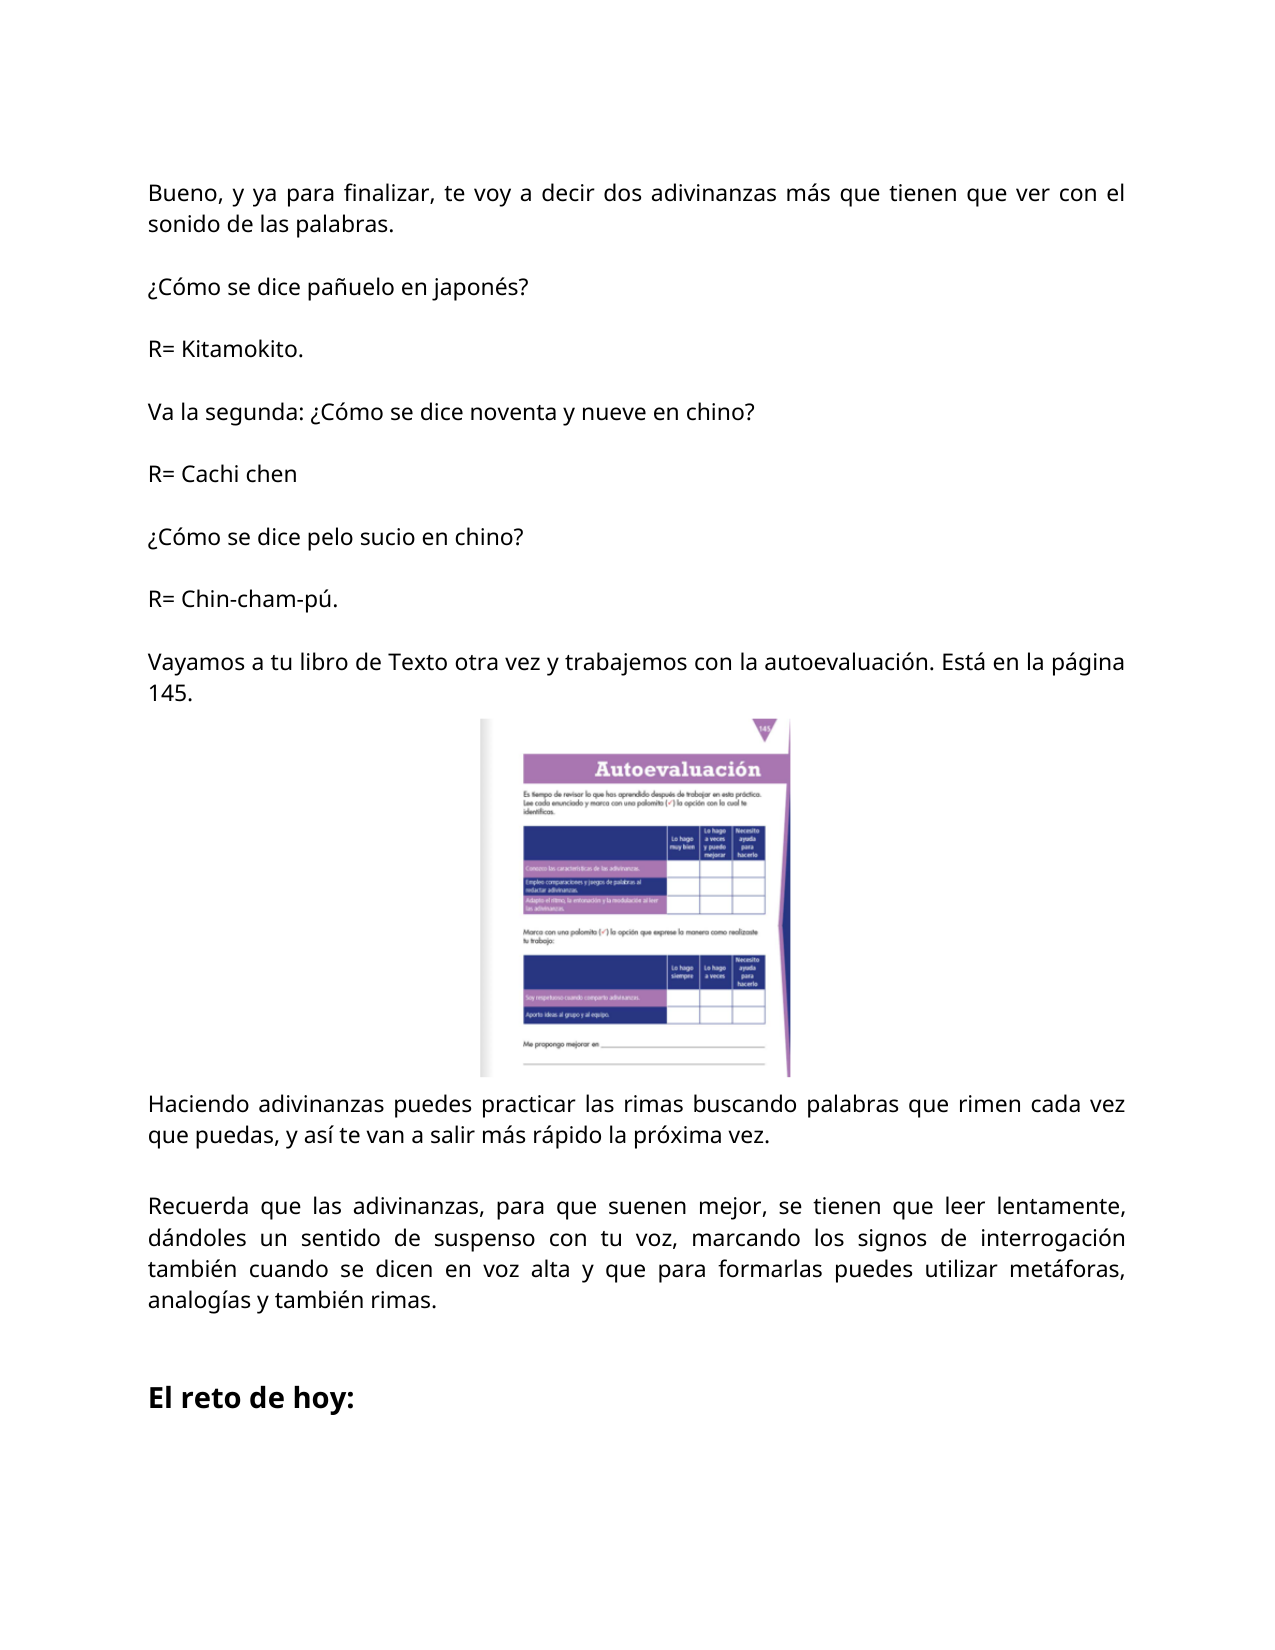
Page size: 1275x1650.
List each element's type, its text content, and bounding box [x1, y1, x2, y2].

text Vayamos a tu libro de Texto otra vez y trabajemos con la autoevaluación. Está en la página 145. [148, 646, 1127, 708]
text Va la segunda: ¿Cómo se dice noventa y nueve en chino? [148, 396, 1127, 427]
text R= Chin-cham-pú. [148, 583, 1127, 615]
text Recuerda que las adivinanzas, para que suenen mejor, se tienen que leer lentamente, dándoles un sentido de suspenso con tu voz, marcando los signos de interrogación también cuando se dicen en voz alta y que para formarlas puedes utilizar metáforas, analogías y también rimas. [148, 1190, 1127, 1315]
text R= Kitamokito. [148, 333, 1127, 365]
text ¿Cómo se dice pañuelo en japonés? [148, 271, 1127, 302]
text Bueno, y ya para finalizar, te voy a decir dos adivinanzas más que tienen que ver con el sonido de las palabras. [148, 177, 1127, 240]
picture [476, 708, 799, 1089]
text ¿Cómo se dice pelo sucio en chino? [148, 521, 1127, 552]
text El reto de hoy: [148, 1378, 1127, 1417]
text Haciendo adivinanzas puedes practicar las rimas buscando palabras que rimen cada vez que puedas, y así te van a salir más rápido la próxima vez. [148, 1088, 1127, 1151]
text R= Cachi chen [148, 458, 1127, 490]
